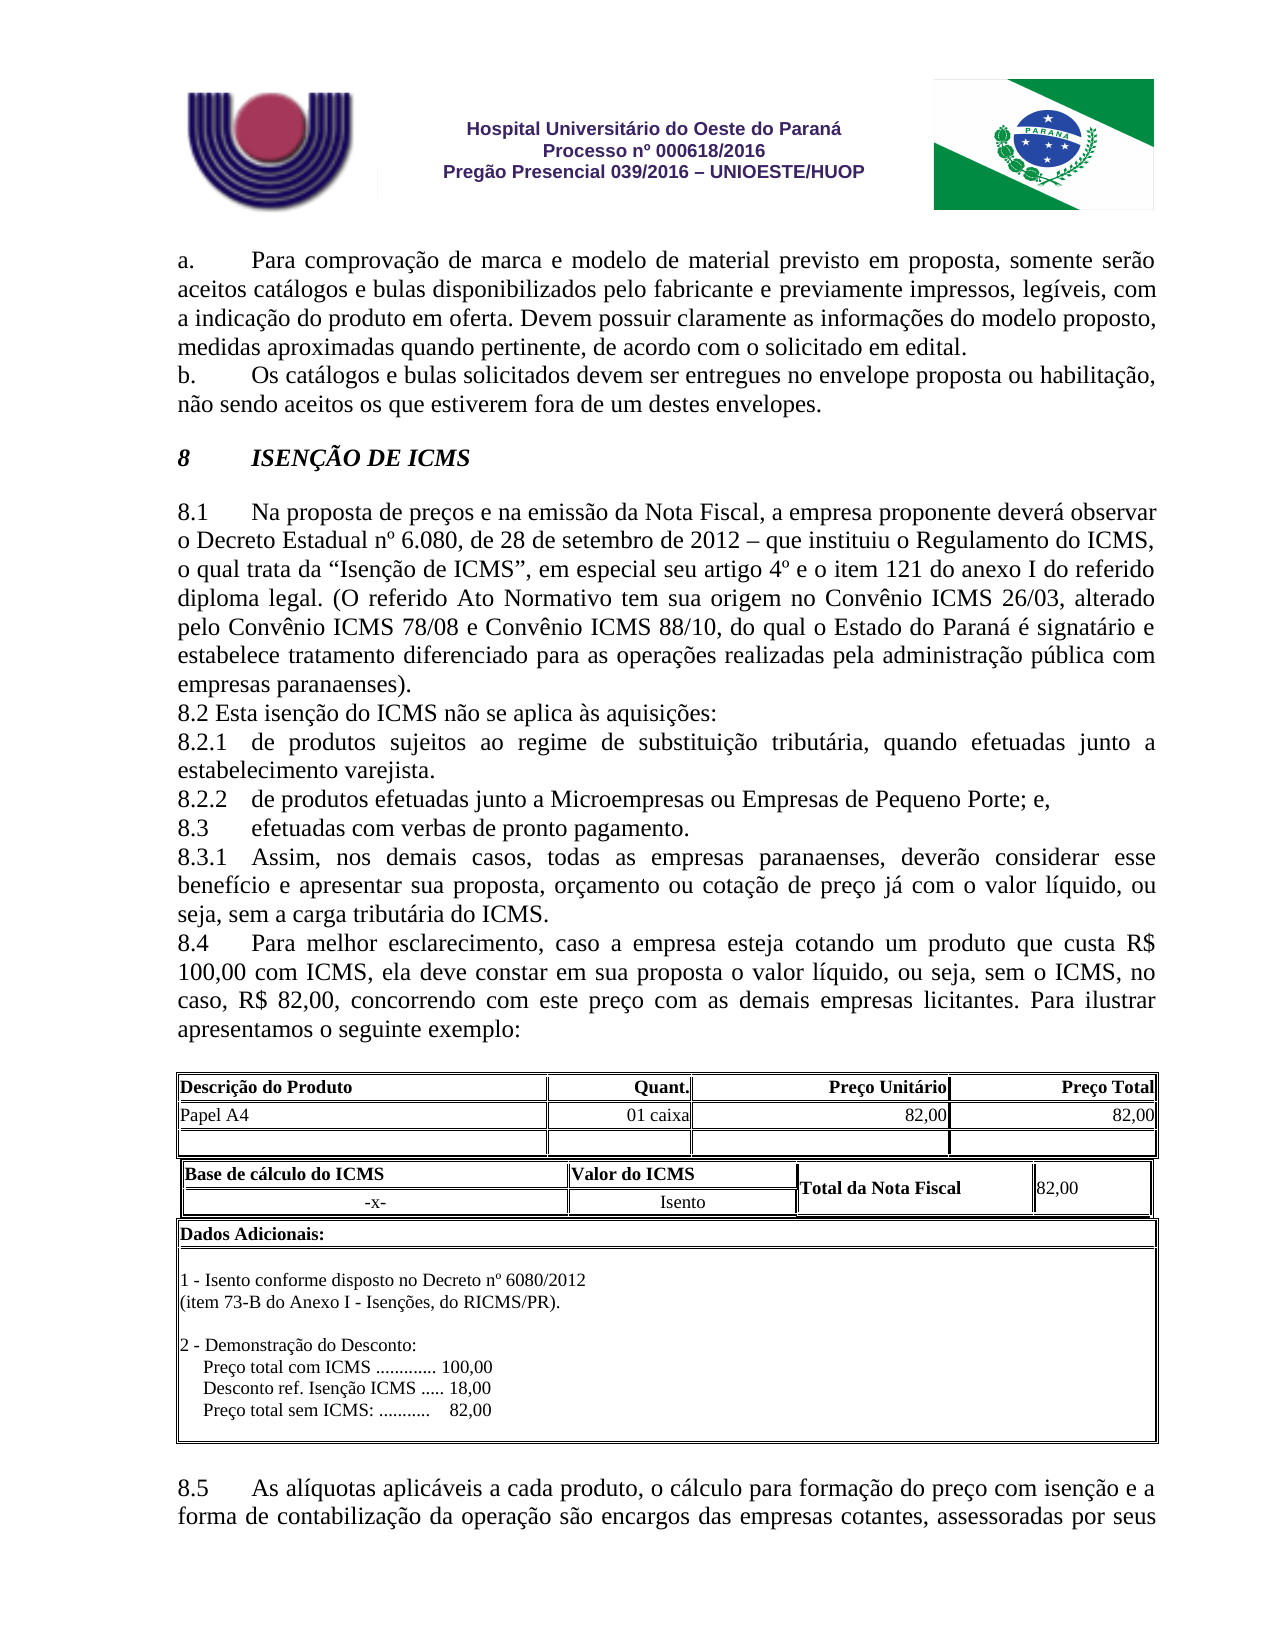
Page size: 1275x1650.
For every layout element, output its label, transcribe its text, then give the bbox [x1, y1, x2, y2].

picture [933, 79, 1154, 210]
table_cell Isento [569, 1190, 797, 1214]
table_cell Papel A4 [179, 1100, 546, 1127]
subtitle ISENÇÃO DE ICMS [177, 443, 1157, 472]
list de produtos efetuadas junto a Microempresas ou Empresas de Pequeno Porte; e, [177, 784, 1157, 813]
table_header Preço Total [949, 1075, 1155, 1099]
list Esta isenção do ICMS não se aplica às aquisições: [177, 698, 1157, 727]
list efetuadas com verbas de pronto pagamento. [177, 813, 1157, 842]
list de produtos sujeitos ao regime de substituição tributária, quando efetuadas junto a estabelecimento varejista. [177, 727, 1157, 784]
list Assim, nos demais casos, todas as empresas paranaenses, deverão considerar esse benefício e apresentar sua proposta, orçamento ou cotação de preço já com o valor líquido, ou seja, sem a carga tributária do ICMS. [177, 842, 1157, 928]
table_header Total da Nota Fiscal [797, 1160, 1034, 1214]
table_header Dados Adicionais: [179, 1221, 1155, 1246]
list Para melhor esclarecimento, caso a empresa esteja cotando um produto que custa R$ 100,00 com ICMS, ela deve constar em sua proposta o valor líquido, ou seja, sem o ICMS, no caso, R$ 82,00, concorrendo com este preço com as demais empresas licitantes. Para ilustrar apresentamos o seguinte exemplo: [177, 928, 1157, 1043]
table_header Quant. [548, 1075, 692, 1099]
table_header Base de cálculo do ICMS [184, 1162, 568, 1186]
table_header Valor do ICMS [569, 1160, 797, 1186]
list Na proposta de preços e na emissão da Nota Fiscal, a empresa proponente deverá observar o Decreto Estadual nº 6.080, de 28 de setembro de 2012 – que instituiu o Regulamento do ICMS, o qual trata da “Isenção de ICMS”, em especial seu artigo 4º e o item 121 do anexo I do referido diploma legal. (O referido Ato Normativo tem sua origem no Convênio ICMS 26/03, alterado pelo Convênio ICMS 78/08 e Convênio ICMS 88/10, do qual o Estado do Paraná é signatário e estabelece tratamento diferenciado para as operações realizadas pela administração pública com empresas paranaenses). [177, 497, 1157, 698]
table_header Descrição do Produto [179, 1075, 547, 1099]
table_header Preço Unitário [692, 1073, 949, 1099]
table_cell -x- [184, 1186, 568, 1214]
list Os catálogos e bulas solicitados devem ser entregues no envelope proposta ou habilitação, não sendo aceitos os que estiverem fora de um destes envelopes. [177, 360, 1157, 418]
list Para comprovação de marca e modelo de material previsto em proposta, somente serão aceitos catálogos e bulas disponibilizados pelo fabricante e previamente impressos, legíveis, com a indicação do produto em oferta. Devem possuir claramente as informações do modelo proposto, medidas aproximadas quando pertinente, de acordo com o solicitado em edital. [177, 245, 1157, 360]
table_cell [692, 1131, 949, 1155]
table_cell 82,00 [951, 1100, 1156, 1127]
table_header 82,00 [1034, 1162, 1150, 1214]
table_cell [949, 1128, 1156, 1155]
table_cell 01 caixa [549, 1103, 690, 1127]
table_cell [548, 1131, 692, 1155]
picture [176, 81, 378, 226]
table_cell [179, 1128, 547, 1155]
table_cell 1 - Isento conforme disposto no Decreto nº 6080/2012 (item 73-B do Anexo I - Isenções, do RICMS/PR). 2 - Demonstração do Desconto: Preço total com ICMS ............. 100,00 Desconto ref. Isenção ICMS ..... 18,00 Preço total sem ICMS: ........... 82,00 [177, 1246, 1157, 1441]
table_cell 82,00 [693, 1103, 948, 1127]
